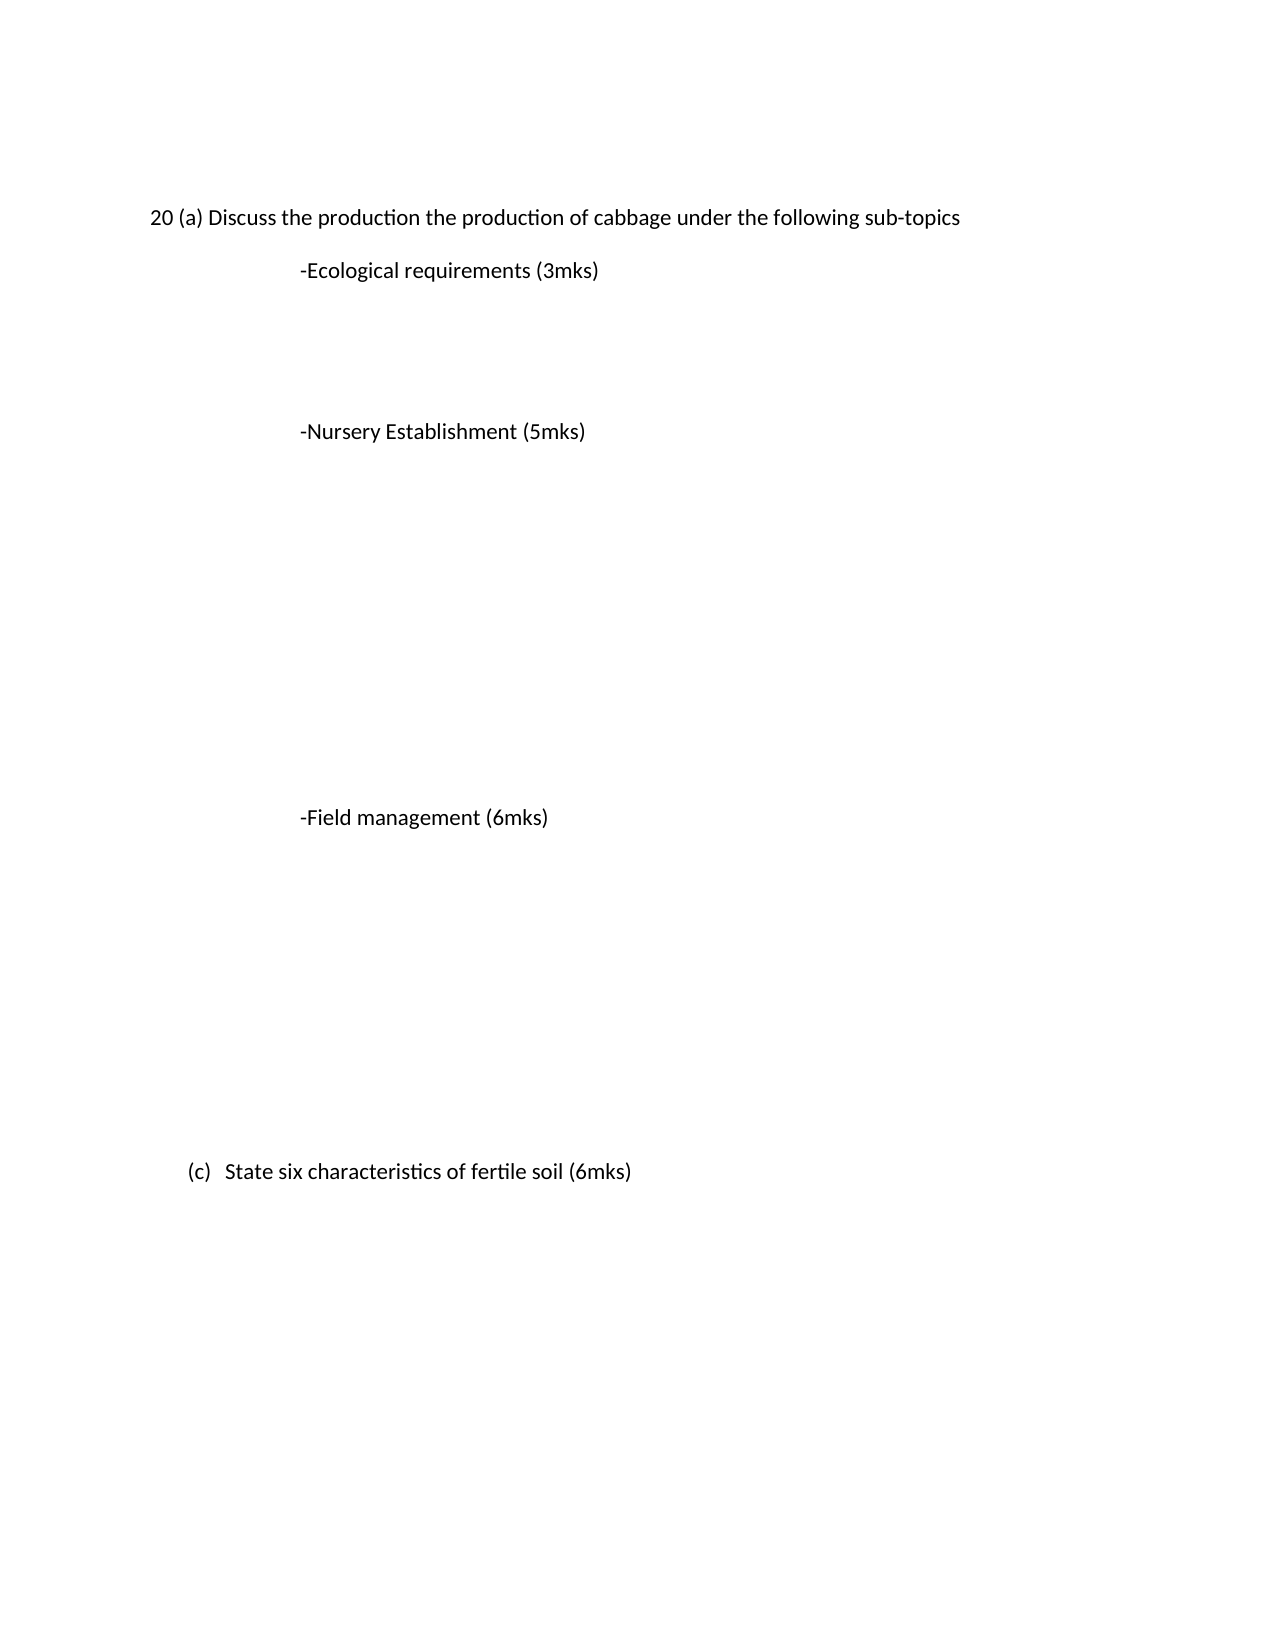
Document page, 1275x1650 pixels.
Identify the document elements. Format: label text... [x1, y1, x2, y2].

list -Ecological requirements (3mks) [300, 256, 1125, 284]
list State six characteristics of fertile soil (6mks) [187, 1157, 1125, 1185]
text 20 (a) Discuss the production the production of cabbage under the following sub-topics [150, 203, 1125, 231]
list -Field management (6mks) [300, 803, 1125, 831]
list -Nursery Establishment (5mks) [300, 417, 1125, 445]
